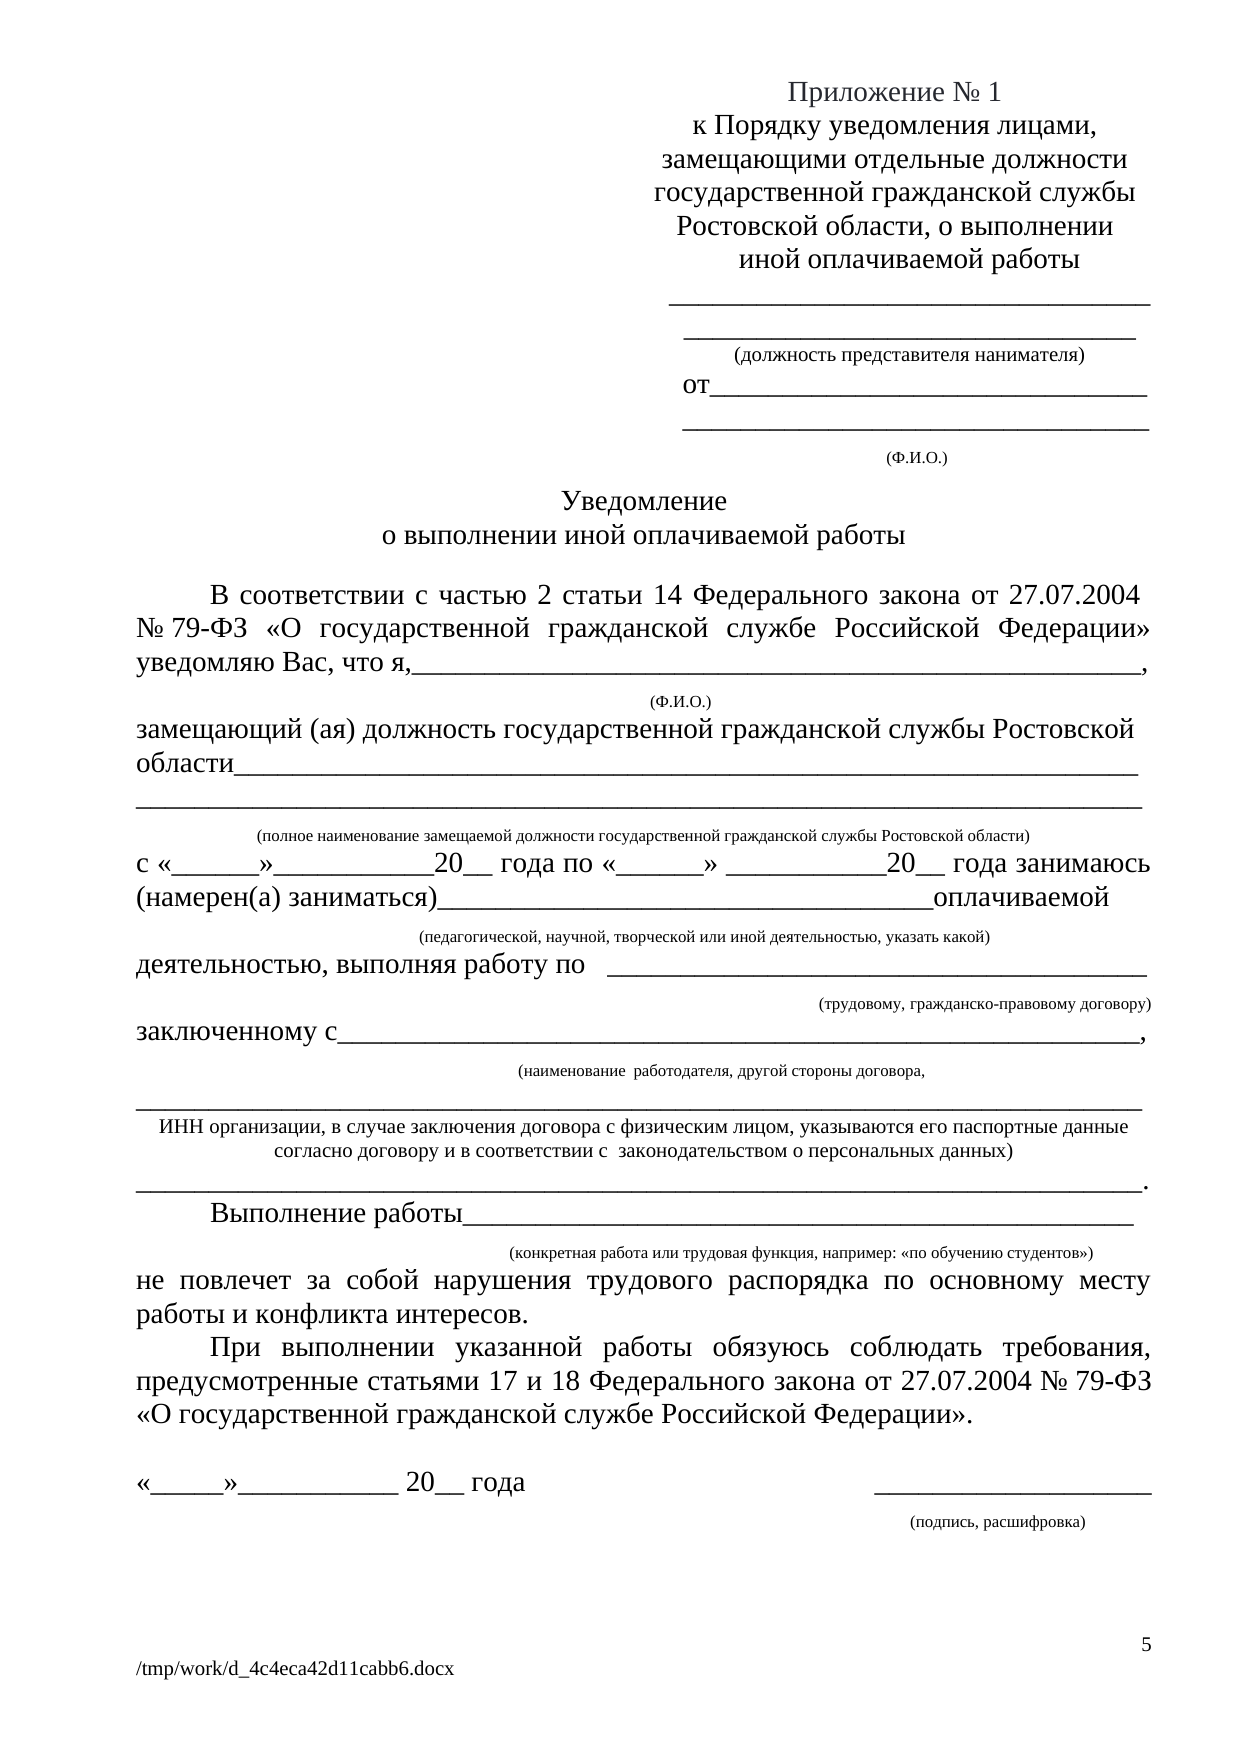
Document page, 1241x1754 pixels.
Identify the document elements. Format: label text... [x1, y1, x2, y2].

text деятельностью, выполняя работу по _____________________________________ [136, 946, 1152, 979]
text Уведомление [136, 483, 1152, 517]
text замещающими отдельные должности [136, 141, 1152, 174]
text В соответствии с частью 2 статьи 14 Федерального закона от 27.07.2004 № 79-ФЗ «О государственной гражданской службе Российской Федерации» уведомляю Вас, что я,__________________________________________________, [136, 577, 1152, 678]
text (должность представителя нанимателя) [667, 342, 1152, 366]
text замещающий (ая) должность государственной гражданской службы Ростовской области___________________________________________________________________________________________________________________________________ [136, 711, 1152, 812]
text _____________________________________________________________________. [136, 1162, 1152, 1195]
text ИНН организации, в случае заключения договора с физическим лицом, указываются его паспортные данные согласно договору и в соответствии с законодательством о персональных данных) [136, 1114, 1152, 1162]
text Ростовской области, о выполнении [136, 208, 1152, 242]
text не повлечет за собой нарушения трудового распорядка по основному месту работы и конфликта интересов. [136, 1262, 1152, 1329]
text (подпись, расшифровка) [136, 1497, 1152, 1531]
text (трудовому, гражданско-правовому договору) заключенному с_______________________________________________________, [136, 979, 1152, 1047]
text иной оплачиваемой работы _________________________________ [667, 242, 1152, 309]
text (полное наименование замещаемой должности государственной гражданской службы Ростовской области) [136, 812, 1152, 845]
text (конкретная работа или трудовая функция, например: «по обучению студентов») [136, 1229, 1152, 1262]
text о выполнении иной оплачиваемой работы [136, 517, 1152, 551]
text (педагогической, научной, творческой или иной деятельностью, указать какой) [136, 912, 1152, 946]
text Выполнение работы______________________________________________ [136, 1195, 1152, 1229]
text с «______»___________20__ года по «______» ___________20__ года занимаюсь (намерен(а) заниматься)__________________________________оплачиваемой [136, 845, 1152, 912]
text ________________________________ [682, 400, 1152, 433]
text «_____»___________ 20__ года ___________________ [136, 1464, 1152, 1497]
text _____________________________________________________________________ [136, 1080, 1152, 1114]
text При выполнении указанной работы обязуюсь соблюдать требования, предусмотренные статьями 17 и 18 Федерального закона от 27.07.2004 № 79-ФЗ «О государственной гражданской службе Российской Федерации». [136, 1329, 1152, 1430]
text (наименование работодателя, другой стороны договора, [136, 1047, 1152, 1080]
text от______________________________ [682, 366, 1152, 400]
text Приложение № 1 [136, 74, 1152, 107]
text к Порядку уведомления лицами, [136, 107, 1152, 141]
text _______________________________ [667, 309, 1152, 342]
text государственной гражданской службы [136, 174, 1152, 208]
text (Ф.И.О.) [136, 678, 1152, 711]
text (Ф.И.О.) [682, 433, 1152, 467]
